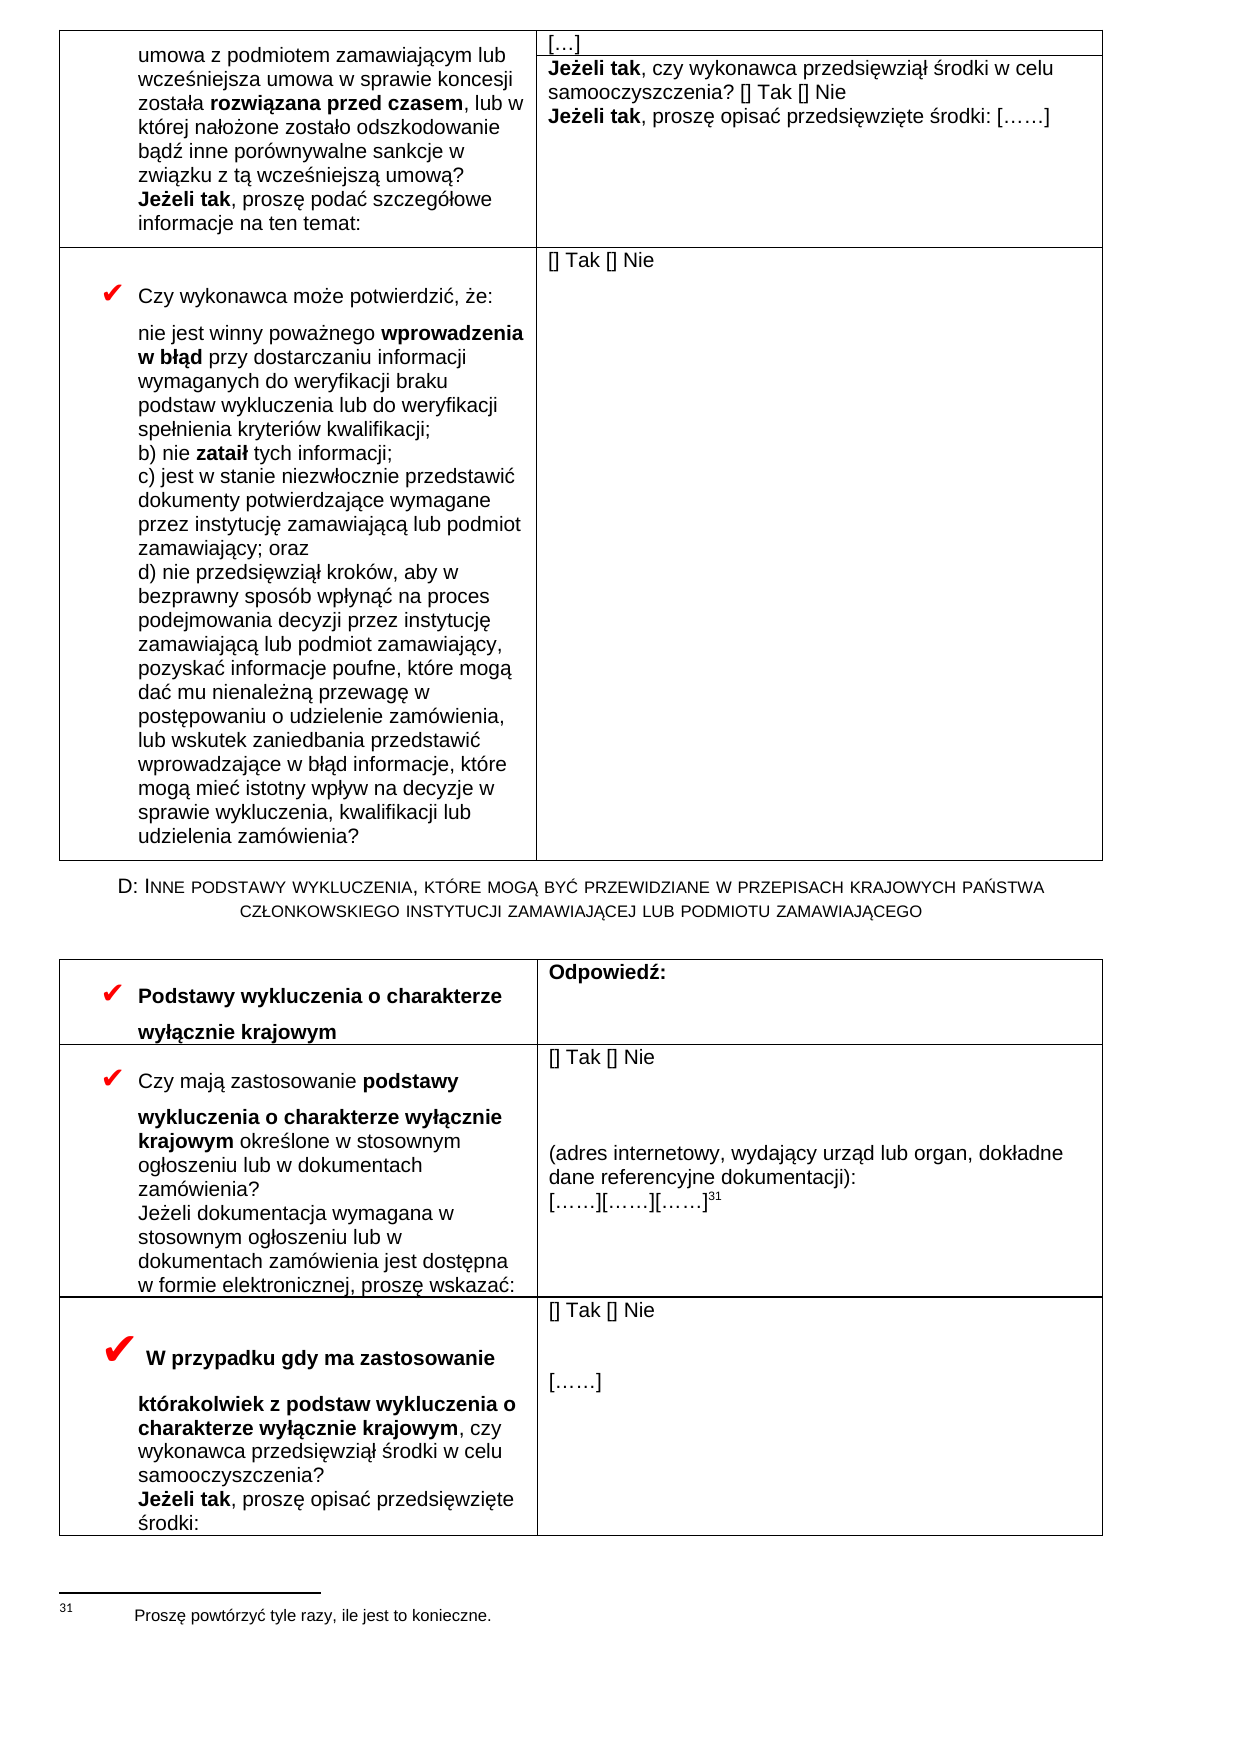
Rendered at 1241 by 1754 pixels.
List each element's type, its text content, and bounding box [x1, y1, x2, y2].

table_cell [] Tak [] Nie (adres internetowy, wydający urząd lub organ, dokładne dane referencyjne dokumentacji): [……][……][……] [538, 1045, 1102, 1296]
table_header Podstawy wykluczenia o charakterze wyłącznie krajowym [60, 960, 537, 1044]
table_cell Czy wykonawca może potwierdzić, że: nie jest winny poważnego wprowadzenia w błąd przy dostarczaniu informacji wymaganych do weryfikacji braku podstaw wykluczenia lub do weryfikacji spełnienia kryteriów kwalifikacji; b) nie zataił tych informacji; c) jest w stanie niezwłocznie przedstawić dokumenty potwierdzające wymagane przez instytucję zamawiającą lub podmiot zamawiający; oraz d) nie przedsięwziął kroków, aby w bezprawny sposób wpłynąć na proces podejmowania decyzji przez instytucję zamawiającą lub podmiot zamawiający, pozyskać informacje poufne, które mogą dać mu nienależną przewagę w postępowaniu o udzielenie zamówienia, lub wskutek zaniedbania przedstawić wprowadzające w błąd informacje, które mogą mieć istotny wpływ na decyzje w sprawie wykluczenia, kwalifikacji lub udzielenia zamówienia? [60, 248, 536, 860]
table_cell [] Tak [] Nie [537, 248, 1102, 860]
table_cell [60, 31, 536, 247]
table_cell W przypadku gdy ma zastosowanie którakolwiek z podstaw wykluczenia o charakterze wyłącznie krajowym, czy wykonawca przedsięwziął środki w celu samooczyszczenia? Jeżeli tak, proszę opisać przedsięwzięte środki: [60, 1298, 537, 1535]
table_cell Czy mają zastosowanie podstawy wykluczenia o charakterze wyłącznie krajowym określone w stosownym ogłoszeniu lub w dokumentach zamówienia? Jeżeli dokumentacja wymagana w stosownym ogłoszeniu lub w dokumentach zamówienia jest dostępna w formie elektronicznej, proszę wskazać: [60, 1045, 537, 1296]
table_cell [] Tak [] Nie […] [537, 31, 1102, 54]
table_cell [] Tak [] Nie [……] [538, 1298, 1102, 1535]
table_header Odpowiedź: [538, 960, 1102, 1044]
text D: Inne podstawy wykluczenia, które mogą być przewidziane w przepisach krajowych państwa członkowskiego instytucji zamawiającej lub podmiotu zamawiającego [59, 874, 1103, 922]
table_cell Jeżeli tak, czy wykonawca przedsięwziął środki w celu samooczyszczenia? [] Tak [] Nie Jeżeli tak, proszę opisać przedsięwzięte środki: [……] [537, 56, 1102, 247]
